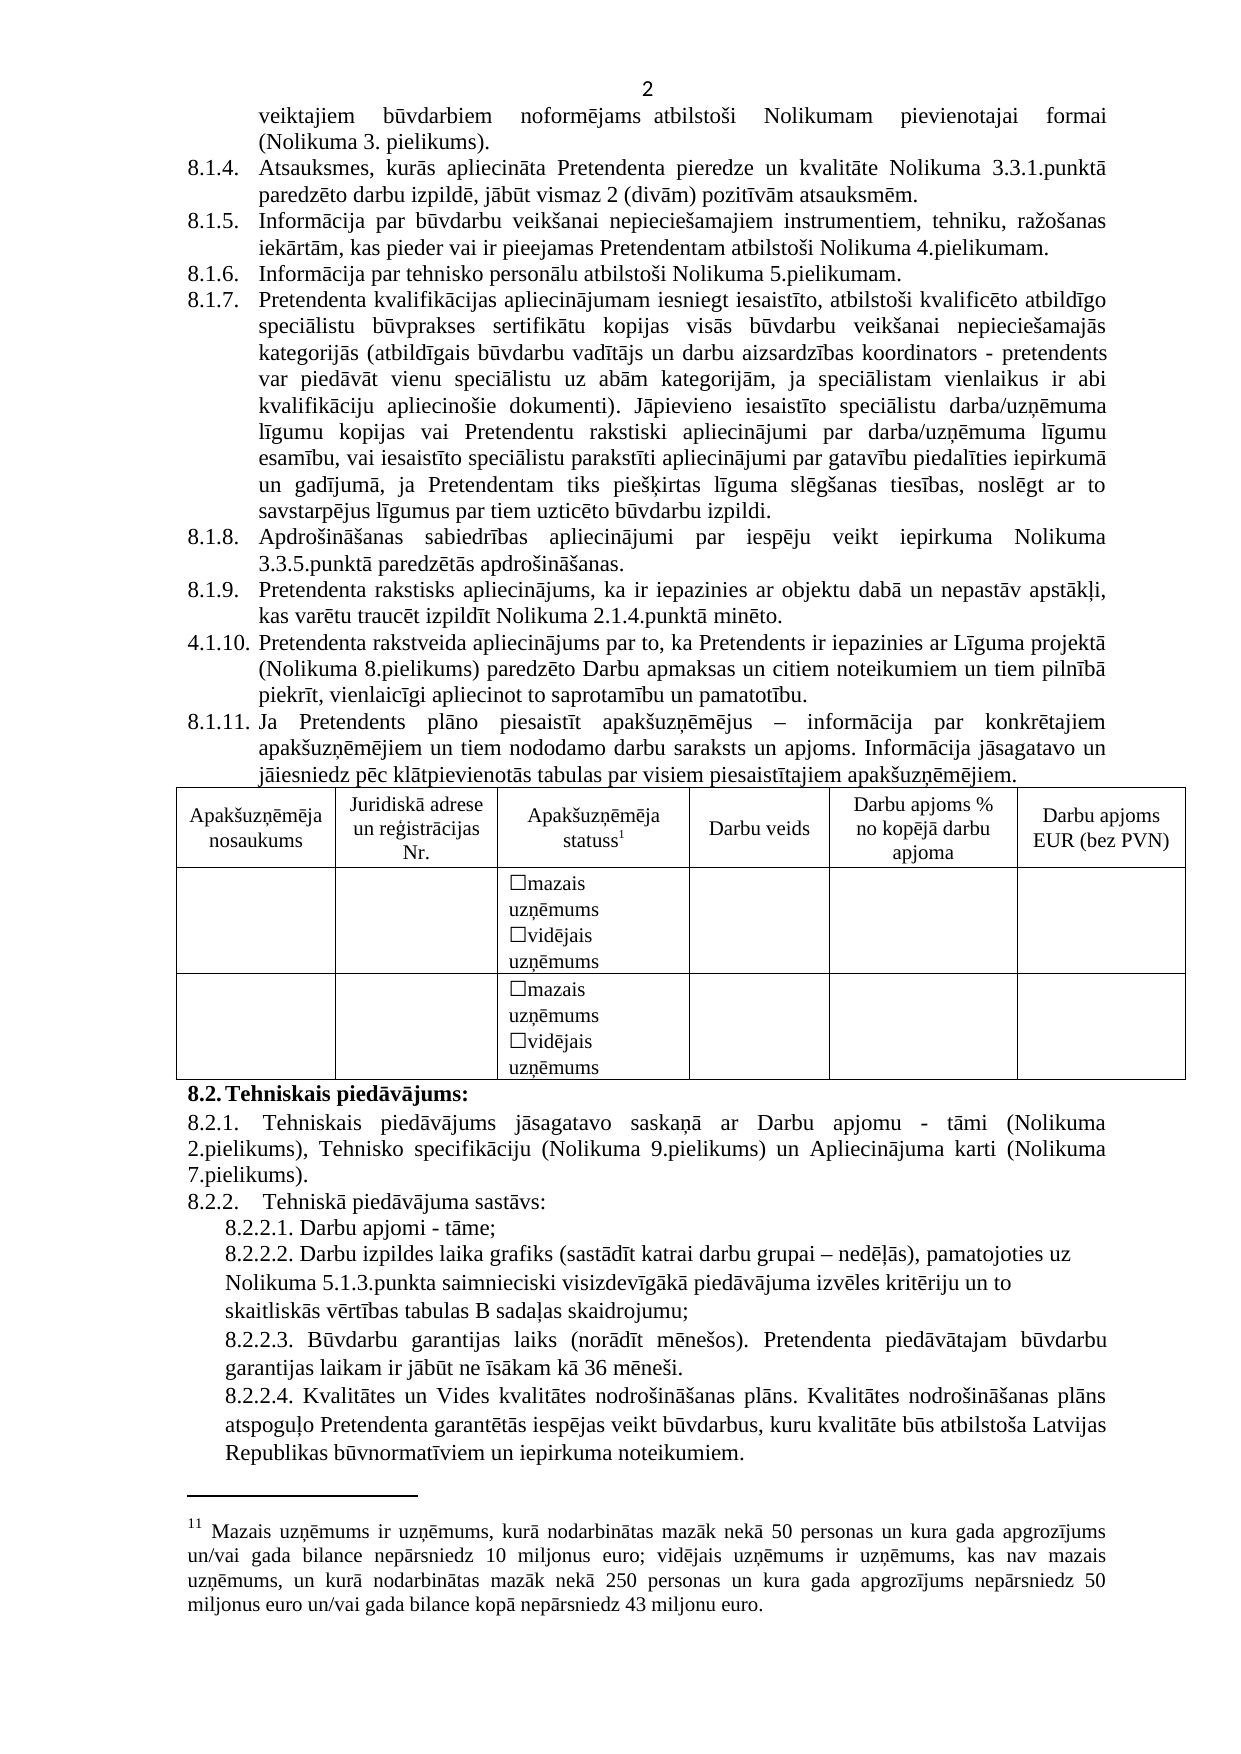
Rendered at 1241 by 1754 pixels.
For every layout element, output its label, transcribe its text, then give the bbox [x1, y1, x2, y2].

text 8.2.1. Tehniskais piedāvājums jāsagatavo saskaņā ar Darbu apjomu - tāmi (Nolikuma 2.pielikums), Tehnisko specifikāciju (Nolikuma 9.pielikums) un Apliecinājuma karti (Nolikuma 7.pielikums). [187, 1109, 1107, 1188]
table_cell [1018, 868, 1185, 973]
list 8.2.2.2. Darbu izpildes laika grafiks (sastādīt katrai darbu grupai – nedēļās), pamatojoties uz Nolikuma 5.1.3.punkta saimnieciski visizdevīgākā piedāvājuma izvēles kritēriju un to skaitliskās vērtības tabulas B sadaļas skaidrojumu; [225, 1240, 1107, 1324]
table_cell [830, 974, 1017, 1079]
list 8.2.2.3. Būvdarbu garantijas laiks (norādīt mēnešos). Pretendenta piedāvātajam būvdarbu garantijas laikam ir jābūt ne īsākam kā 36 mēneši. [225, 1326, 1107, 1381]
table_header Apakšuzņēmēja statuss [498, 788, 689, 867]
text 8.1.5. Informācija par būvdarbu veikšanai nepieciešamajiem instrumentiem, tehniku, ražošanas iekārtām, kas pieder vai ir pieejamas Pretendentam atbilstoši Nolikuma 4.pielikumam. [187, 207, 1107, 260]
text 8.1.11. Ja Pretendents plāno piesaistīt apakšuzņēmējus – informācija par konkrētajiem apakšuzņēmējiem un tiem nododamo darbu saraksts un apjoms. Informācija jāsagatavo un jāiesniedz pēc klātpievienotās tabulas par visiem piesaistītajiem apakšuzņēmējiem. [187, 708, 1107, 787]
text 8.1.6. Informācija par tehnisko personālu atbilstoši Nolikuma 5.pielikumam. [187, 260, 1107, 286]
table_cell [1018, 974, 1185, 1079]
table_header Darbu apjoms % no kopējā darbu apjoma [830, 788, 1017, 867]
table_cell ☐mazais uzņēmums ☐vidējais uzņēmums [498, 974, 689, 1079]
subtitle 8.1.7. Pretendenta kvalifikācijas apliecinājumam iesniegt iesaistīto, atbilstoši kvalificēto atbildīgo speciālistu būvprakses sertifikātu kopijas visās būvdarbu veikšanai nepieciešamajās kategorijās (atbildīgais būvdarbu vadītājs un darbu aizsardzības koordinators - pretendents var piedāvāt vienu speciālistu uz abām kategorijām, ja speciālistam vienlaikus ir abi kvalifikāciju apliecinošie dokumenti). Jāpievieno iesaistīto speciālistu darba/uzņēmuma līgumu kopijas vai Pretendentu rakstiski apliecinājumi par darba/uzņēmuma līgumu esamību, vai iesaistīto speciālistu parakstīti apliecinājumi par gatavību piedalīties iepirkumā un gadījumā, ja Pretendentam tiks piešķirtas līguma slēgšanas tiesības, noslēgt ar to savstarpējus līgumus par tiem uzticēto būvdarbu izpildi. [187, 286, 1107, 523]
table_cell [690, 868, 829, 973]
text 4.1.10. Pretendenta rakstveida apliecinājums par to, ka Pretendents ir iepazinies ar Līguma projektā (Nolikuma 8.pielikums) paredzēto Darbu apmaksas un citiem noteikumiem un tiem pilnībā piekrīt, vienlaicīgi apliecinot to saprotamību un pamatotību. [187, 629, 1107, 708]
table_header Darbu apjoms EUR (bez PVN) [1018, 788, 1185, 867]
subtitle 8.2.2. Tehniskā piedāvājuma sastāvs: [187, 1188, 1107, 1214]
table_cell [690, 974, 829, 1079]
table_cell [830, 868, 1017, 973]
table_cell [336, 868, 497, 973]
table_header Darbu veids [690, 788, 829, 867]
list Tehniskais piedāvājums: [187, 1080, 1107, 1107]
text 8.1.9. Pretendenta rakstisks apliecinājums, ka ir iepazinies ar objektu dabā un nepastāv apstākļi, kas varētu traucēt izpildīt Nolikuma 2.1.4.punktā minēto. [187, 576, 1107, 629]
text 8.1.4. Atsauksmes, kurās apliecināta Pretendenta pieredze un kvalitāte Nolikuma 3.3.1.punktā paredzēto darbu izpildē, jābūt vismaz 2 (divām) pozitīvām atsauksmēm. [187, 154, 1107, 207]
subtitle 8.1.8. Apdrošināšanas sabiedrības apliecinājumi par iespēju veikt iepirkuma Nolikuma 3.3.5.punktā paredzētās apdrošināšanas. [187, 523, 1107, 576]
table_cell ☐mazais uzņēmums ☐vidējais uzņēmums [498, 868, 689, 973]
list 8.2.2.4. Kvalitātes un Vides kvalitātes nodrošināšanas plāns. Kvalitātes nodrošināšanas plāns atspoguļo Pretendenta garantētās iespējas veikt būvdarbus, kuru kvalitāte būs atbilstoša Latvijas Republikas būvnormatīviem un iepirkuma noteikumiem. [225, 1383, 1107, 1466]
table_header Apakšuzņēmēja nosaukums [177, 788, 335, 867]
table_cell [177, 868, 335, 973]
table_header Juridiskā adrese un reģistrācijas Nr. [336, 788, 497, 867]
subtitle 8.2.2.1. Darbu apjomi - tāme; [225, 1214, 1107, 1240]
table_cell [336, 974, 497, 1079]
table_cell [177, 974, 335, 1079]
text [187, 102, 1107, 154]
